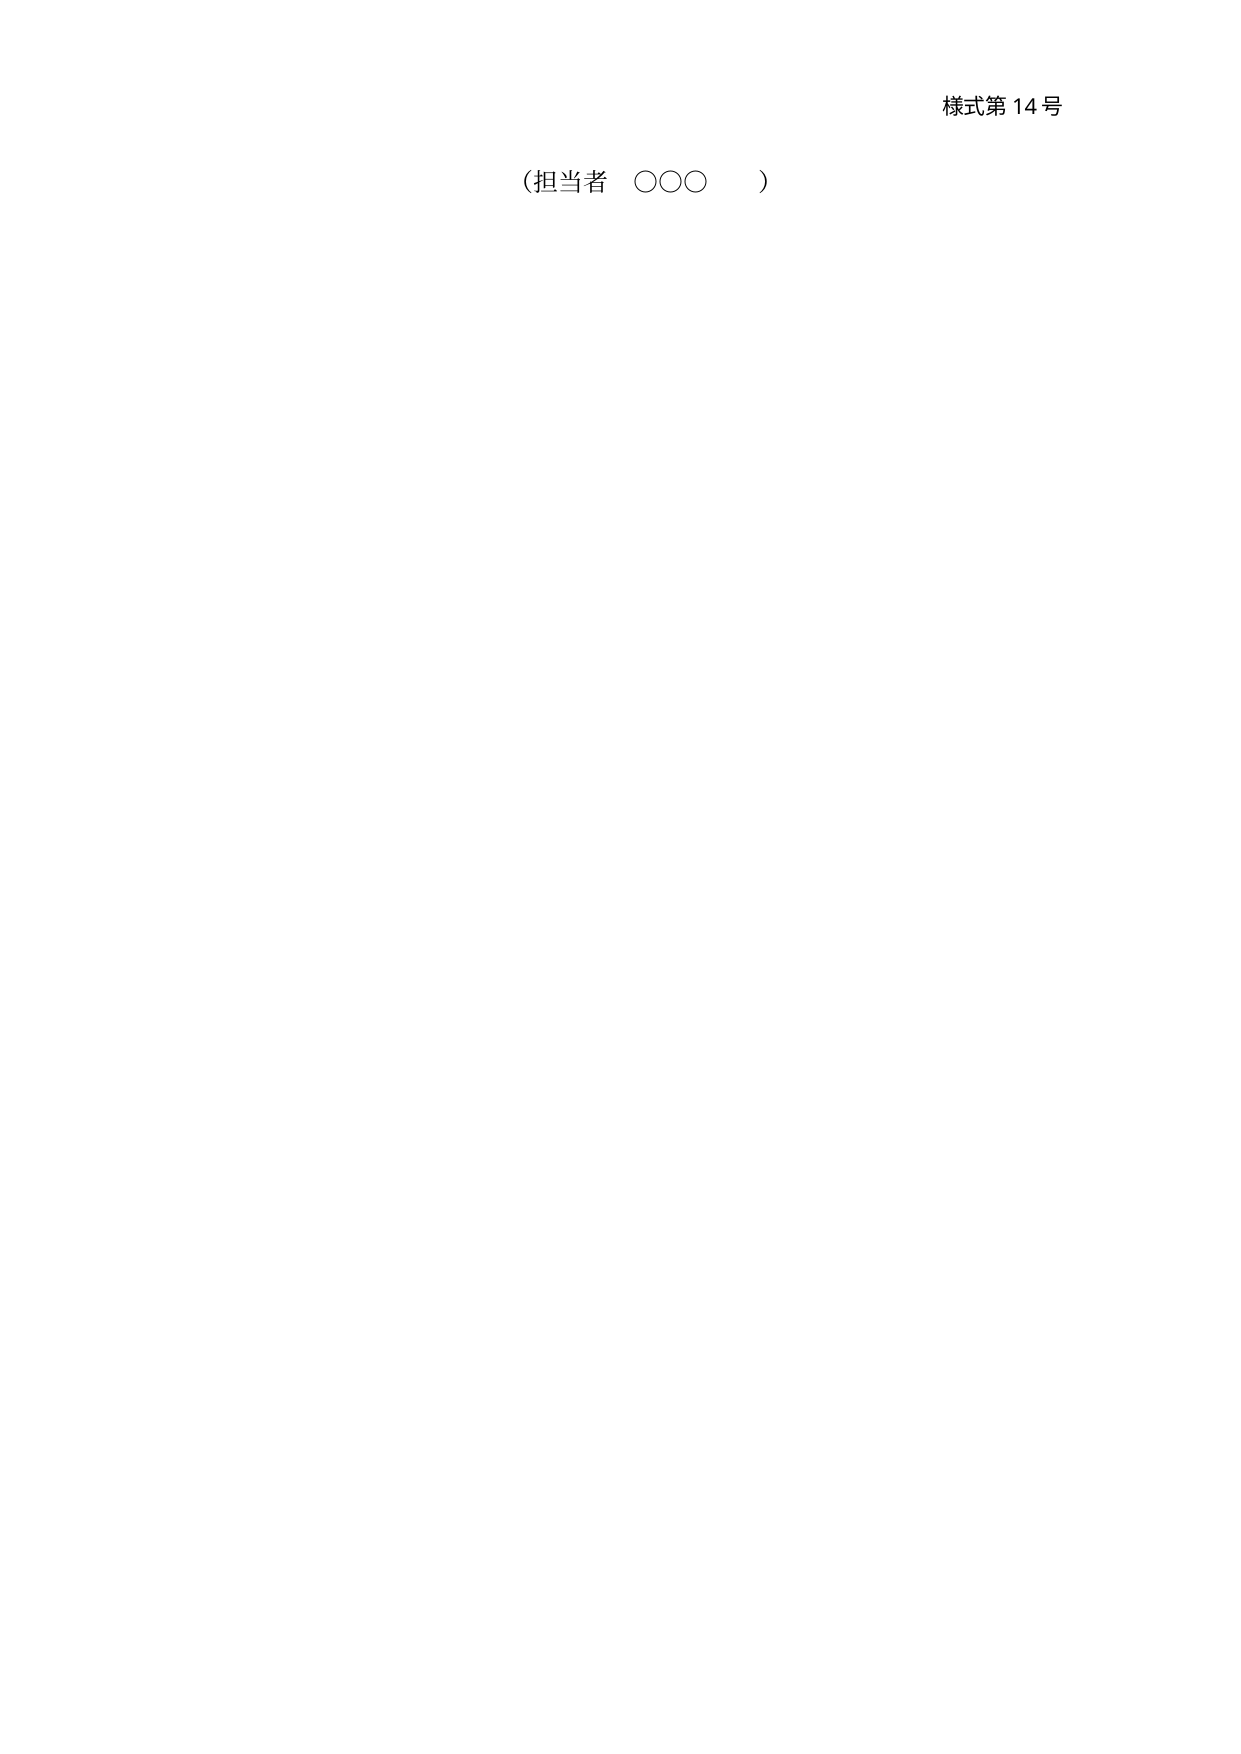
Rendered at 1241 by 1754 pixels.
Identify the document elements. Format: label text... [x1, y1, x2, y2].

text （担当者 ○○○ ） [483, 162, 1063, 199]
